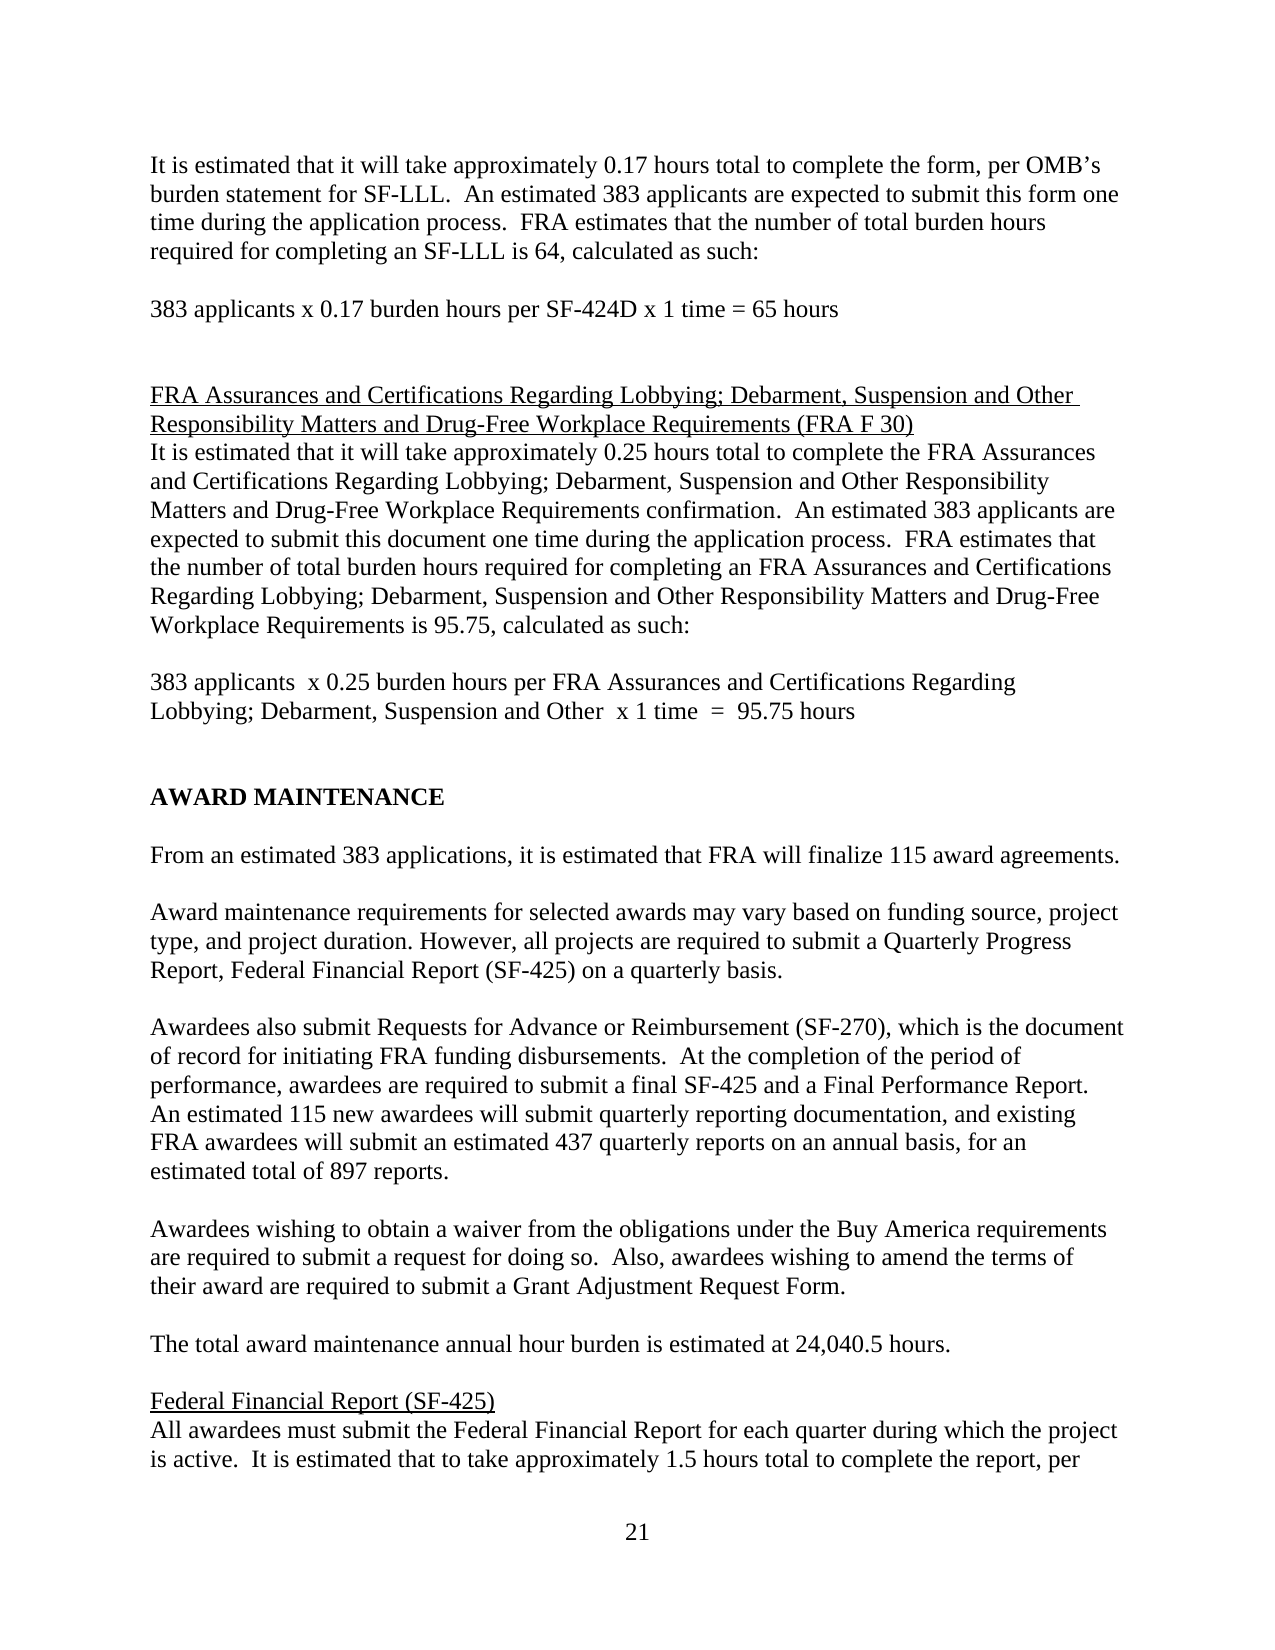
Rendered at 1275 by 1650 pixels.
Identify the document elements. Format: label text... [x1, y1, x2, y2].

text FRA Assurances and Certifications Regarding Lobbying; Debarment, Suspension and Other Responsibility Matters and Drug-Free Workplace Requirements (FRA F 30) [150, 380, 1125, 437]
text It is estimated that it will take approximately 0.17 hours total to complete the form, per OMB’s burden statement for SF-LLL. An estimated 383 applicants are expected to submit this form one time during the application process. FRA estimates that the number of total burden hours required for completing an SF-LLL is 64, calculated as such: [150, 150, 1125, 265]
text 383 applicants x 0.17 burden hours per SF-424D x 1 time = 65 hours [150, 294, 1125, 322]
text Award maintenance requirements for selected awards may vary based on funding source, project type, and project duration. However, all projects are required to submit a Quarterly Progress Report, Federal Financial Report (SF-425) on a quarterly basis. [150, 897, 1125, 984]
text AWARD MAINTENANCE [150, 782, 1125, 811]
text It is estimated that it will take approximately 0.25 hours total to complete the FRA Assurances and Certifications Regarding Lobbying; Debarment, Suspension and Other Responsibility Matters and Drug-Free Workplace Requirements confirmation. An estimated 383 applicants are expected to submit this document one time during the application process. FRA estimates that the number of total burden hours required for completing an FRA Assurances and Certifications Regarding Lobbying; Debarment, Suspension and Other Responsibility Matters and Drug-Free Workplace Requirements is 95.75, calculated as such: [150, 437, 1125, 639]
text 383 applicants x 0.25 burden hours per FRA Assurances and Certifications Regarding Lobbying; Debarment, Suspension and Other x 1 time = 95.75 hours [150, 667, 1125, 725]
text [150, 1415, 1125, 1472]
text Awardees wishing to obtain a waiver from the obligations under the Buy America requirements are required to submit a request for doing so. Also, awardees wishing to amend the terms of their award are required to submit a Grant Adjustment Request Form. [150, 1214, 1125, 1300]
text From an estimated 383 applications, it is estimated that FRA will finalize 115 award agreements. [150, 840, 1125, 869]
text The total award maintenance annual hour burden is estimated at 24,040.5 hours. [150, 1329, 1125, 1357]
text Awardees also submit Requests for Advance or Reimbursement (SF-270), which is the document of record for initiating FRA funding disbursements. At the completion of the period of performance, awardees are required to submit a final SF-425 and a Final Performance Report. An estimated 115 new awardees will submit quarterly reporting documentation, and existing FRA awardees will submit an estimated 437 quarterly reports on an annual basis, for an estimated total of 897 reports. [150, 1012, 1125, 1185]
text Federal Financial Report (SF-425) [150, 1386, 1125, 1415]
